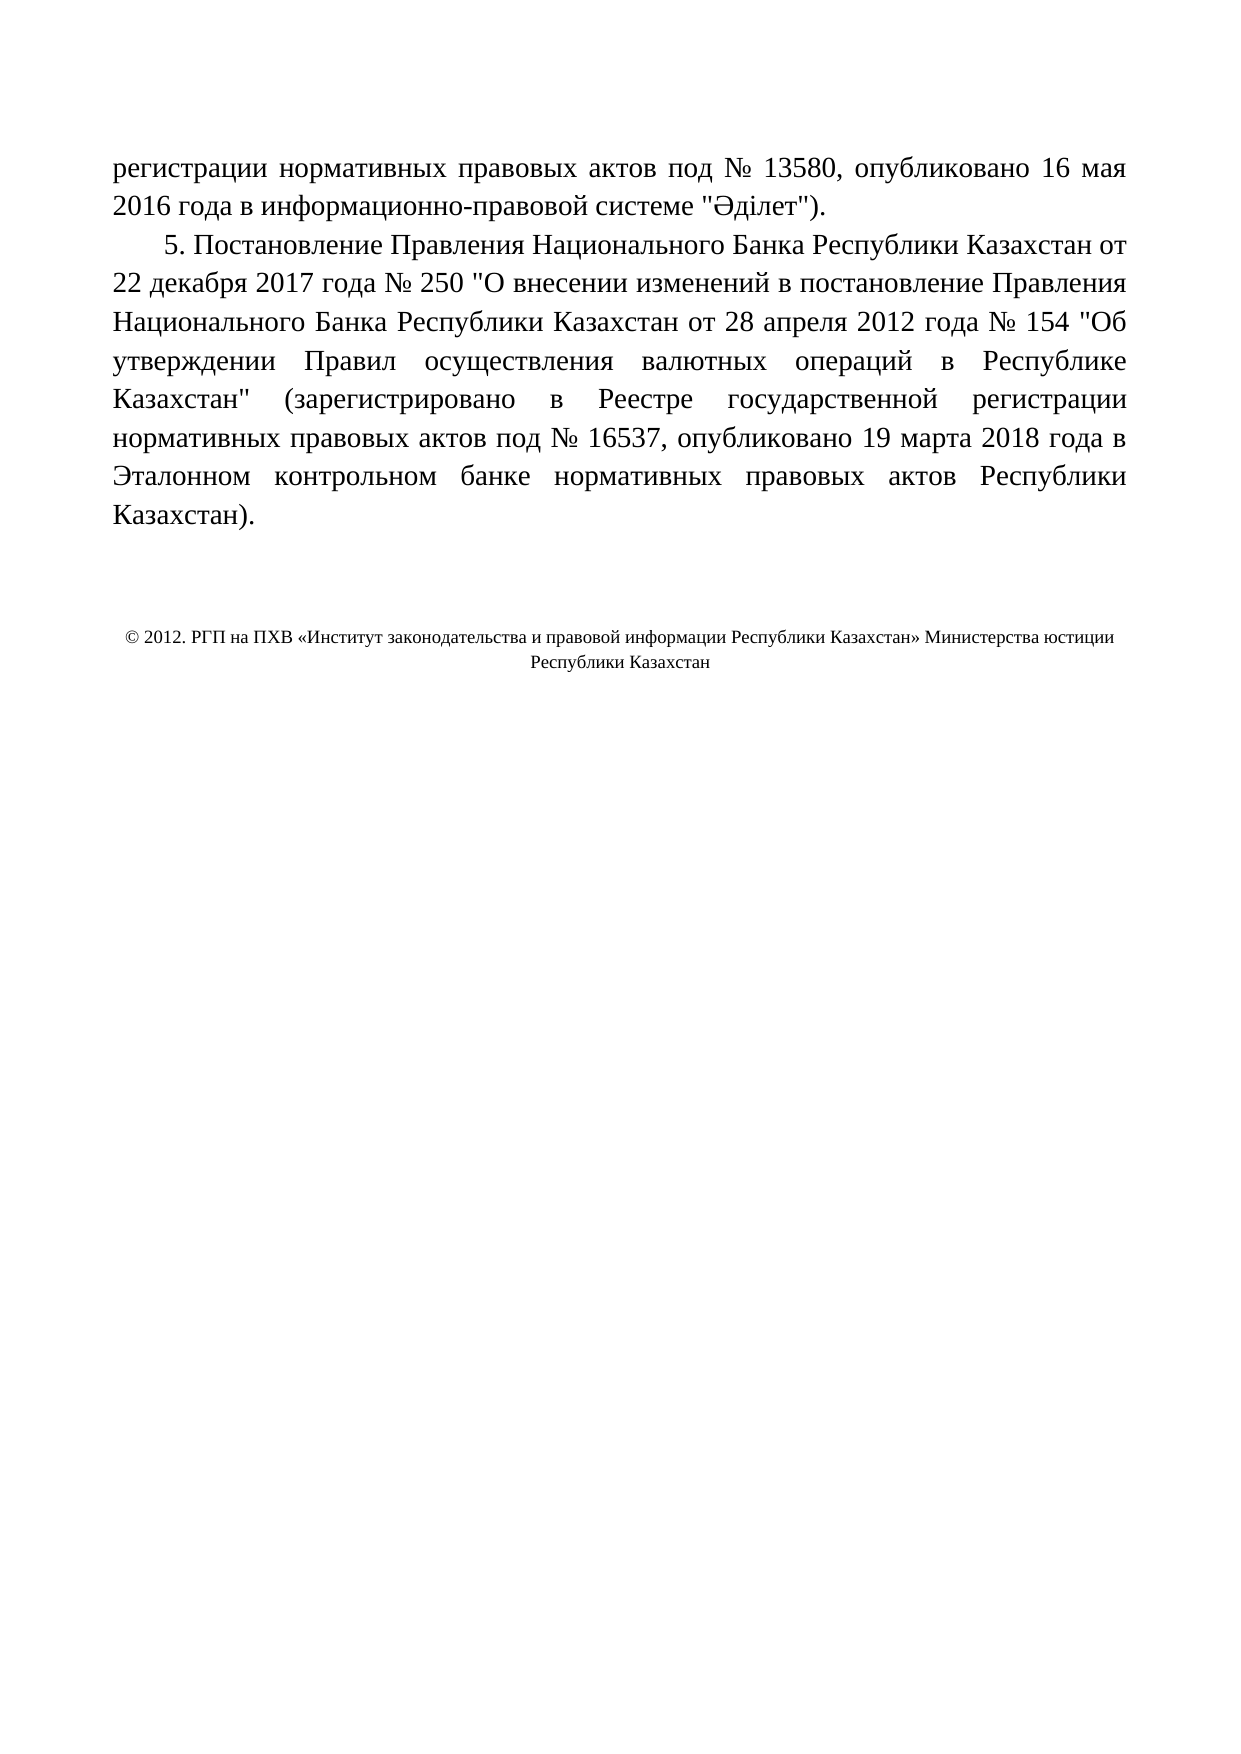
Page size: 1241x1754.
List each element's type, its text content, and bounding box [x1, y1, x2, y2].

text 5. Постановление Правления Национального Банка Республики Казахстан от 22 декабря 2017 года № 250 "О внесении изменений в постановление Правления Национального Банка Республики Казахстан от 28 апреля 2012 года № 154 "Об утверждении Правил осуществления валютных операций в Республике Казахстан" (зарегистрировано в Реестре государственной регистрации нормативных правовых актов под № 16537, опубликовано 19 марта 2018 года в Эталонном контрольном банке нормативных правовых актов Республики Казахстан). [112, 227, 1128, 530]
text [112, 150, 1128, 222]
text © 2012. РГП на ПХВ «Институт законодательства и правовой информации Республики Казахстан» Министерства юстиции Республики Казахстан [112, 626, 1128, 672]
